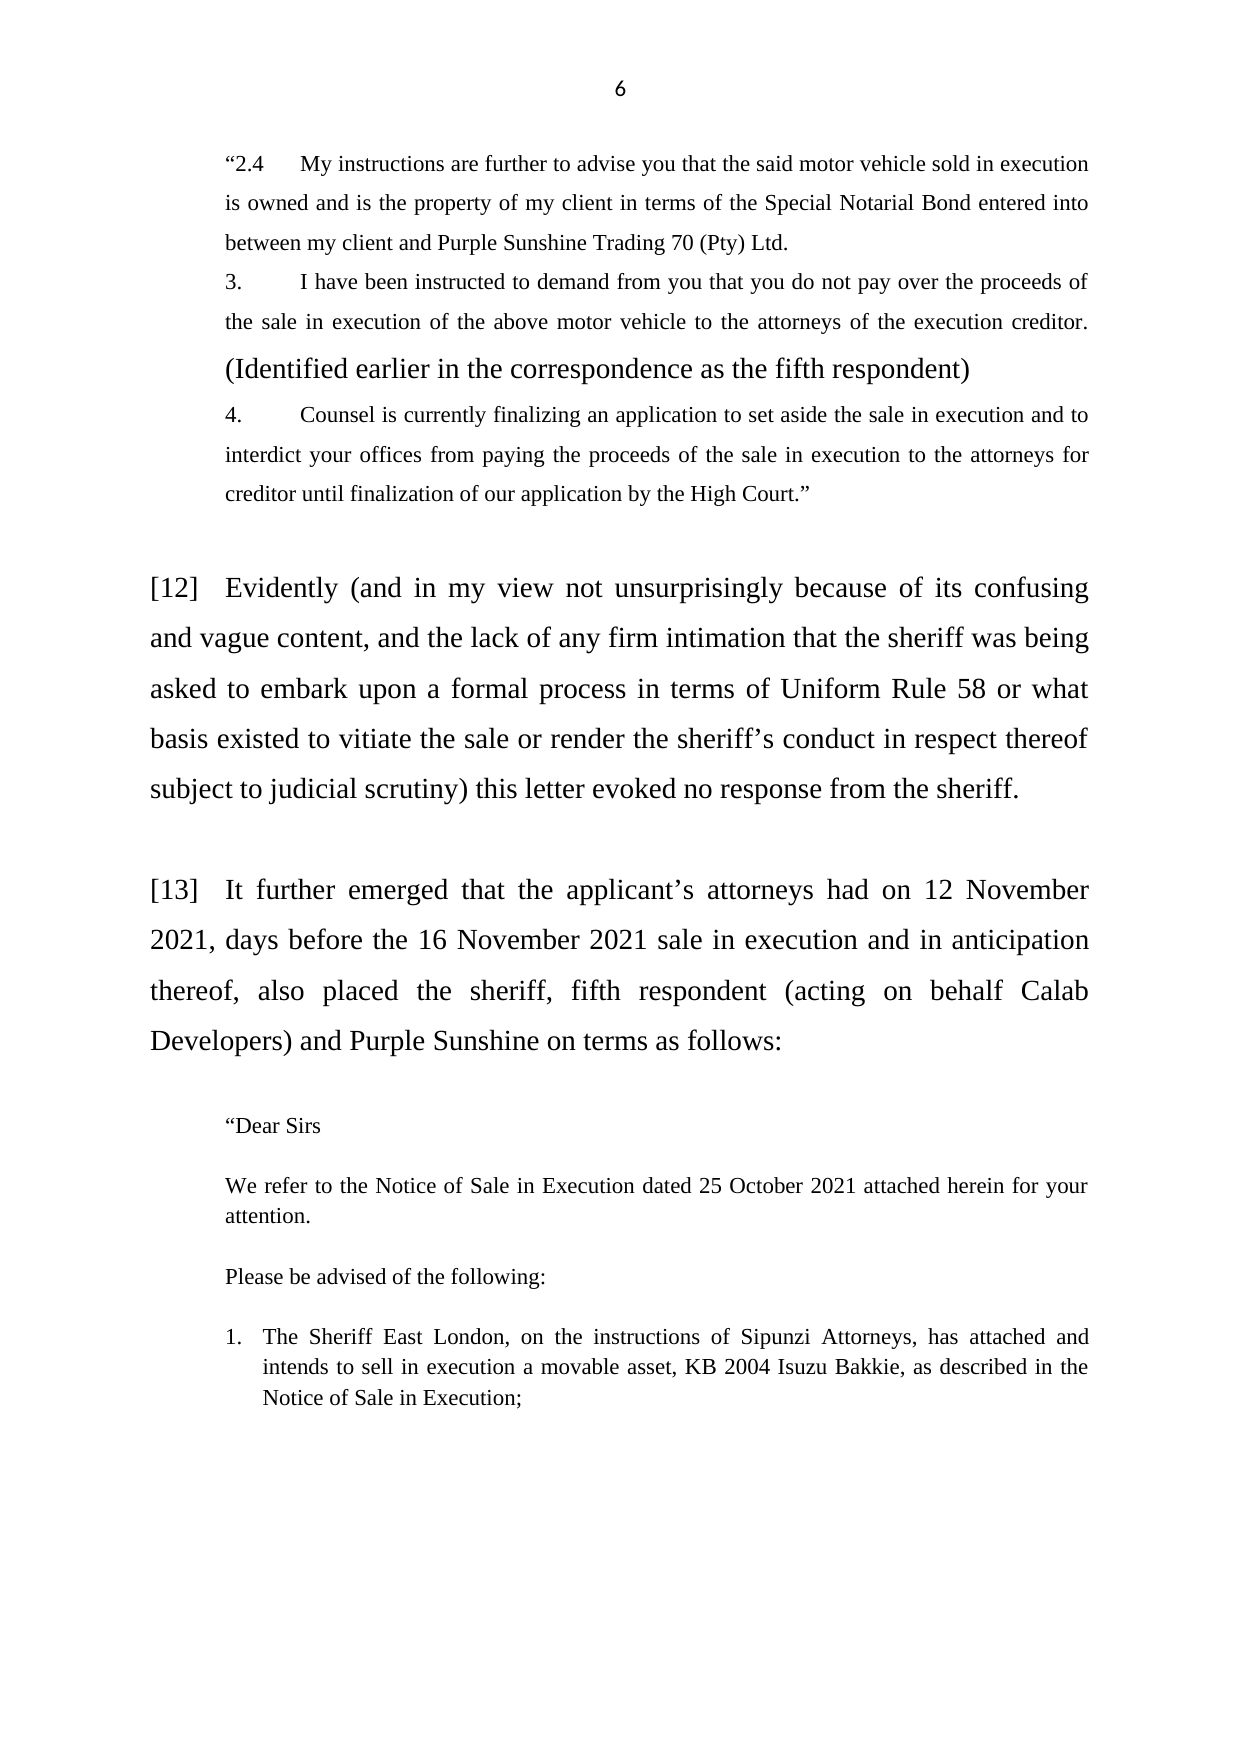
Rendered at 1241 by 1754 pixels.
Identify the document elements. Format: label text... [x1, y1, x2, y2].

list The Sheriff East London, on the instructions of Sipunzi Attorneys, has attached and intends to sell in execution a movable asset, KB 2004 Isuzu Bakkie, as described in the Notice of Sale in Execution; [225, 1323, 1090, 1410]
list “2.4 My instructions are further to advise you that the said motor vehicle sold in execution is owned and is the property of my client in terms of the Special Notarial Bond entered into between my client and Purple Sunshine Trading 70 (Pty) Ltd. [225, 150, 1090, 255]
list It further emerged that the applicant’s attorneys had on 12 November 2021, days before the 16 November 2021 sale in execution and in anticipation thereof, also placed the sheriff, fifth respondent (acting on behalf Calab Developers) and Purple Sunshine on terms as follows: [150, 872, 1090, 1056]
list “Dear Sirs [225, 1112, 1090, 1138]
list Please be advised of the following: [225, 1263, 1090, 1289]
list 3. I have been instructed to demand from you that you do not pay over the proceeds of the sale in execution of the above motor vehicle to the attorneys of the execution creditor. (Identified earlier in the correspondence as the fifth respondent) [225, 268, 1090, 384]
list Evidently (and in my view not unsurprisingly because of its confusing and vague content, and the lack of any firm intimation that the sheriff was being asked to embark upon a formal process in terms of Uniform Rule 58 or what basis existed to vitiate the sale or render the sheriff’s conduct in respect thereof subject to judicial scrutiny) this letter evoked no response from the sheriff. [150, 570, 1090, 805]
list We refer to the Notice of Sale in Execution dated 25 October 2021 attached herein for your attention. [225, 1172, 1090, 1229]
list 4. Counsel is currently finalizing an application to set aside the sale in execution and to interdict your offices from paying the proceeds of the sale in execution to the attorneys for creditor until finalization of our application by the High Court.” [225, 401, 1090, 507]
